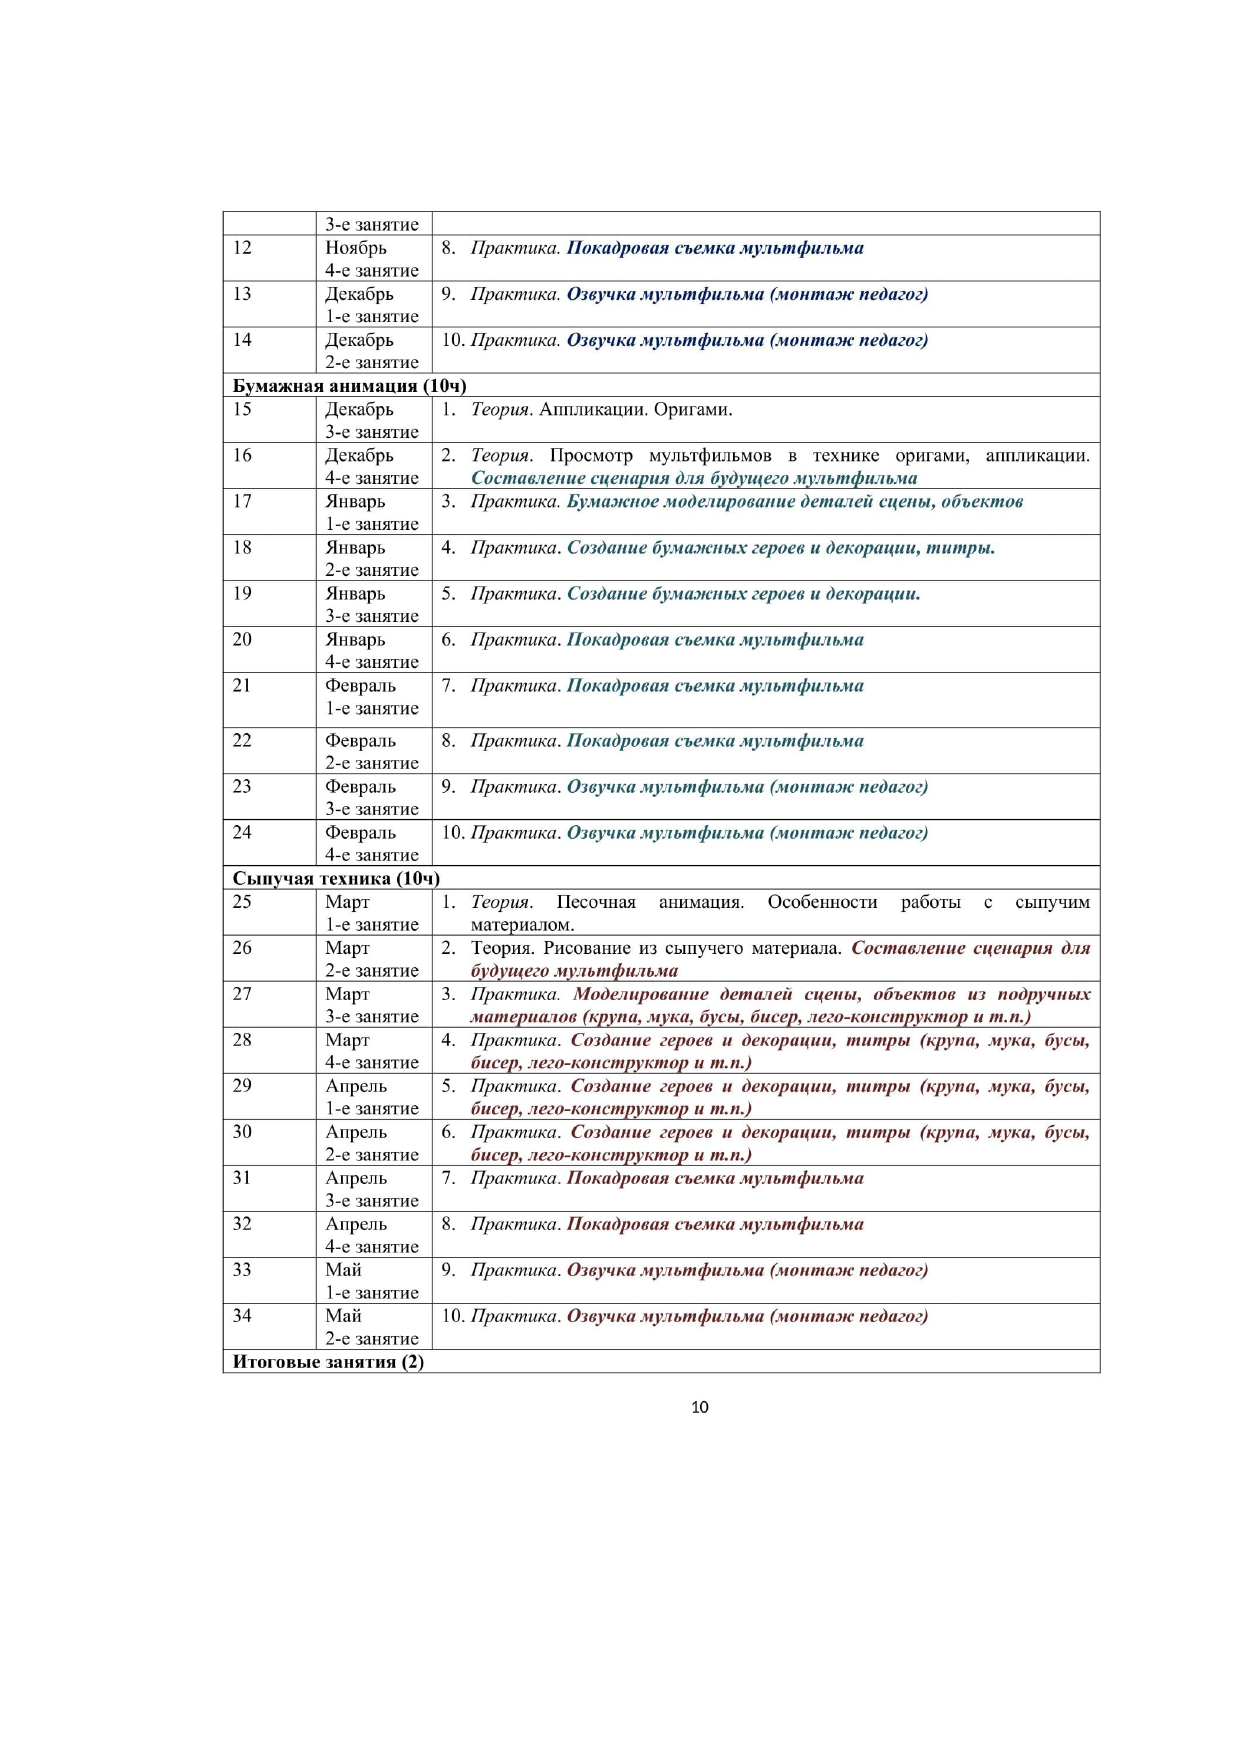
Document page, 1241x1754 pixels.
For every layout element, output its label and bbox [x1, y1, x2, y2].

picture [177, 118, 1152, 1497]
